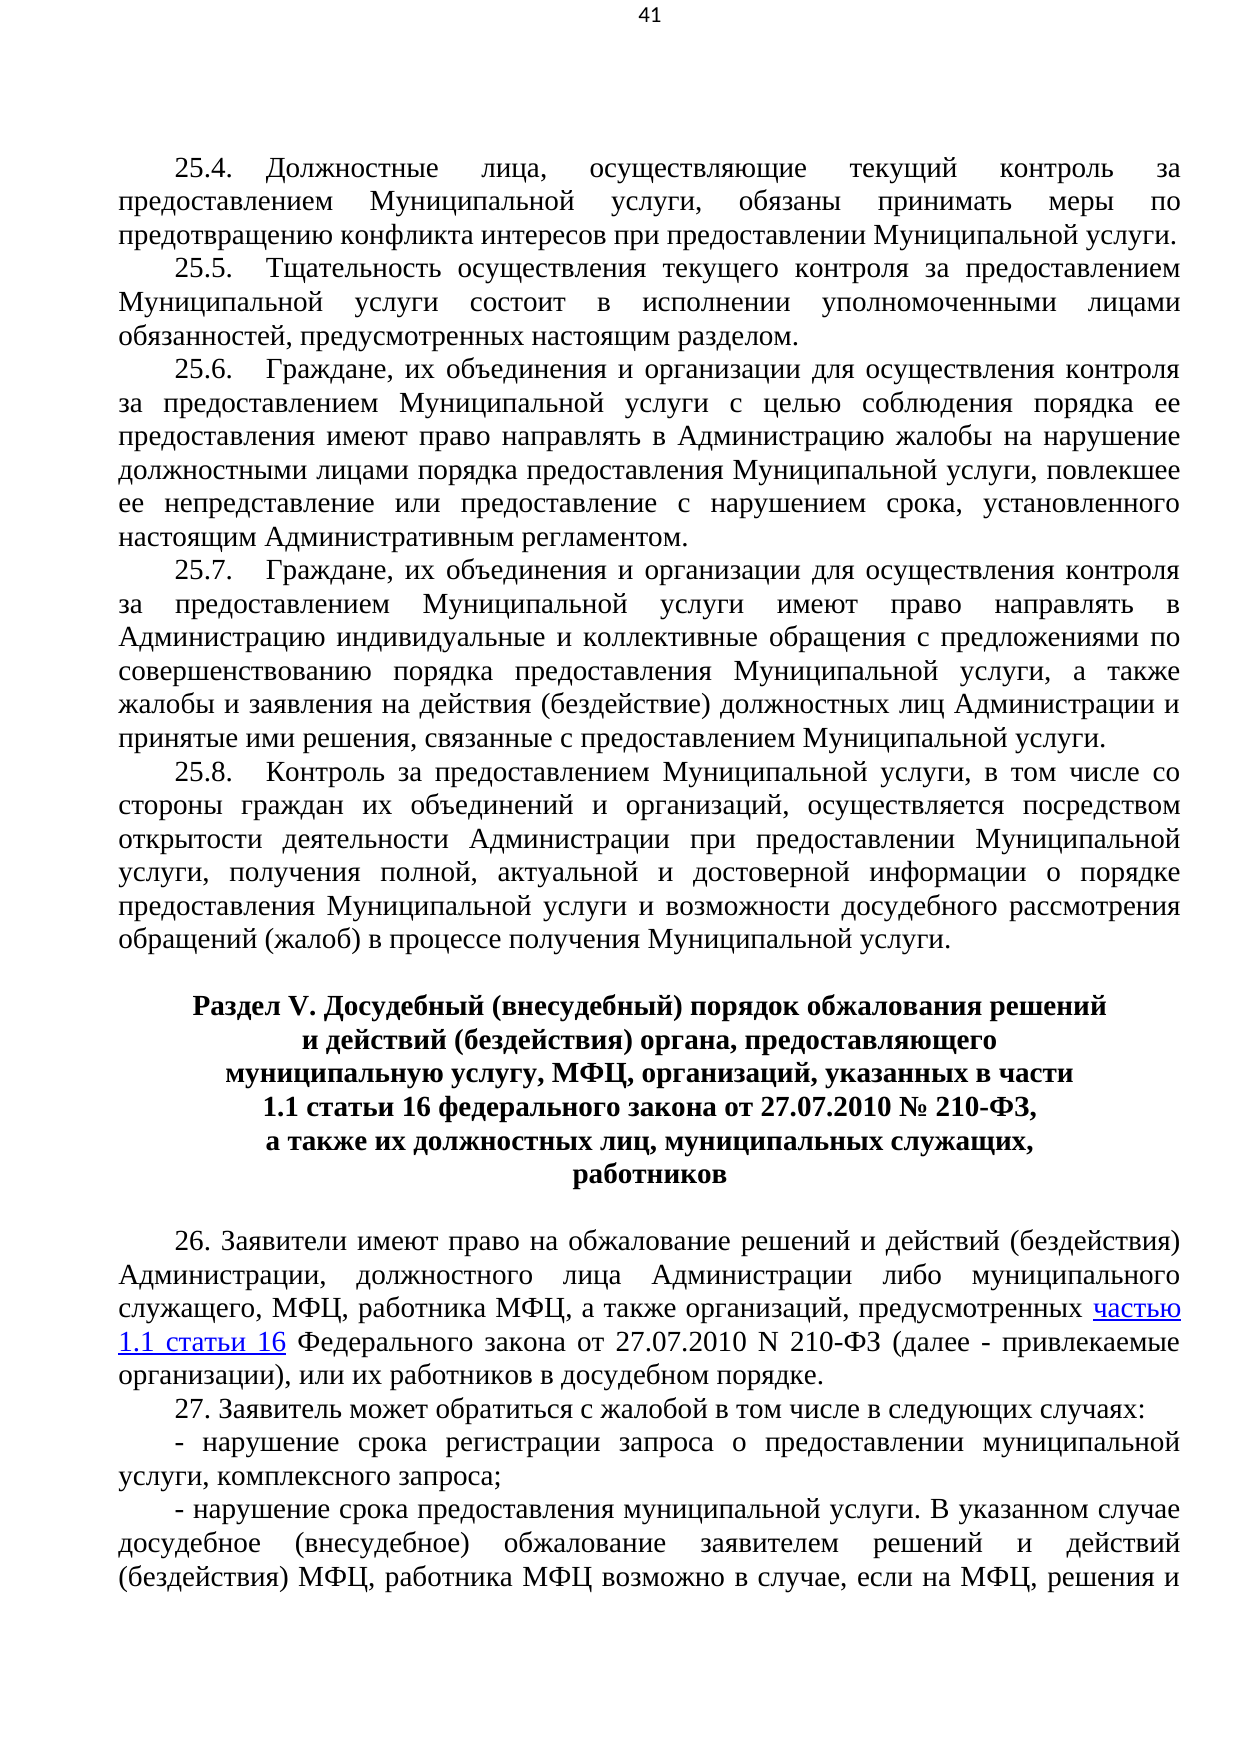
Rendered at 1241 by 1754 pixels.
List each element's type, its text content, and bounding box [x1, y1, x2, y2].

text 25.6. Граждане, их объединения и организации для осуществления контроля за предоставлением Муниципальной услуги с целью соблюдения порядка ее предоставления имеют право направлять в Администрацию жалобы на нарушение должностными лицами порядка предоставления Муниципальной услуги, повлекшее ее непредставление или предоставление с нарушением срока, установленного настоящим Административным регламентом. [118, 351, 1181, 552]
text 25.8. Контроль за предоставлением Муниципальной услуги, в том числе со стороны граждан их объединений и организаций, осуществляется посредством открытости деятельности Администрации при предоставлении Муниципальной услуги, получения полной, актуальной и достоверной информации о порядке предоставления Муниципальной услуги и возможности досудебного рассмотрения обращений (жалоб) в процессе получения Муниципальной услуги. [118, 754, 1181, 955]
text работников [118, 1156, 1181, 1190]
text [118, 1492, 1181, 1592]
text - нарушение срока регистрации запроса о предоставлении муниципальной услуги, комплексного запроса; [118, 1424, 1181, 1492]
text 25.4. Должностные лица, осуществляющие текущий контроль за предоставлением Муниципальной услуги, обязаны принимать меры по предотвращению конфликта интересов при предоставлении Муниципальной услуги. [118, 150, 1181, 251]
text 25.5. Тщательность осуществления текущего контроля за предоставлением Муниципальной услуги состоит в исполнении уполномоченными лицами обязанностей, предусмотренных настоящим разделом. [118, 251, 1181, 351]
text 25.7. Граждане, их объединения и организации для осуществления контроля за предоставлением Муниципальной услуги имеют право направлять в Администрацию индивидуальные и коллективные обращения с предложениями по совершенствованию порядка предоставления Муниципальной услуги, а также жалобы и заявления на действия (бездействие) должностных лиц Администрации и принятые ими решения, связанные с предоставлением Муниципальной услуги. [118, 552, 1181, 754]
text а также их должностных лиц, муниципальных служащих, [118, 1123, 1181, 1156]
text 1.1 статьи 16 федерального закона от 27.07.2010 № 210-ФЗ, [118, 1089, 1181, 1123]
text Раздел V. Досудебный (внесудебный) порядок обжалования решений [118, 988, 1181, 1022]
text 27. Заявитель может обратиться с жалобой в том числе в следующих случаях: [118, 1391, 1181, 1424]
text муниципальную услугу, МФЦ, организаций, указанных в части [118, 1056, 1181, 1089]
text 26. Заявители имеют право на обжалование решений и действий (бездействия) Администрации, должностного лица Администрации либо муниципального служащего, МФЦ, работника МФЦ, а также организаций, предусмотренных частью 1.1 статьи 16 Федерального закона от 27.07.2010 N 210-ФЗ (далее - привлекаемые организации), или их работников в досудебном порядке. [118, 1223, 1181, 1391]
text и действий (бездействия) органа, предоставляющего [118, 1022, 1181, 1056]
